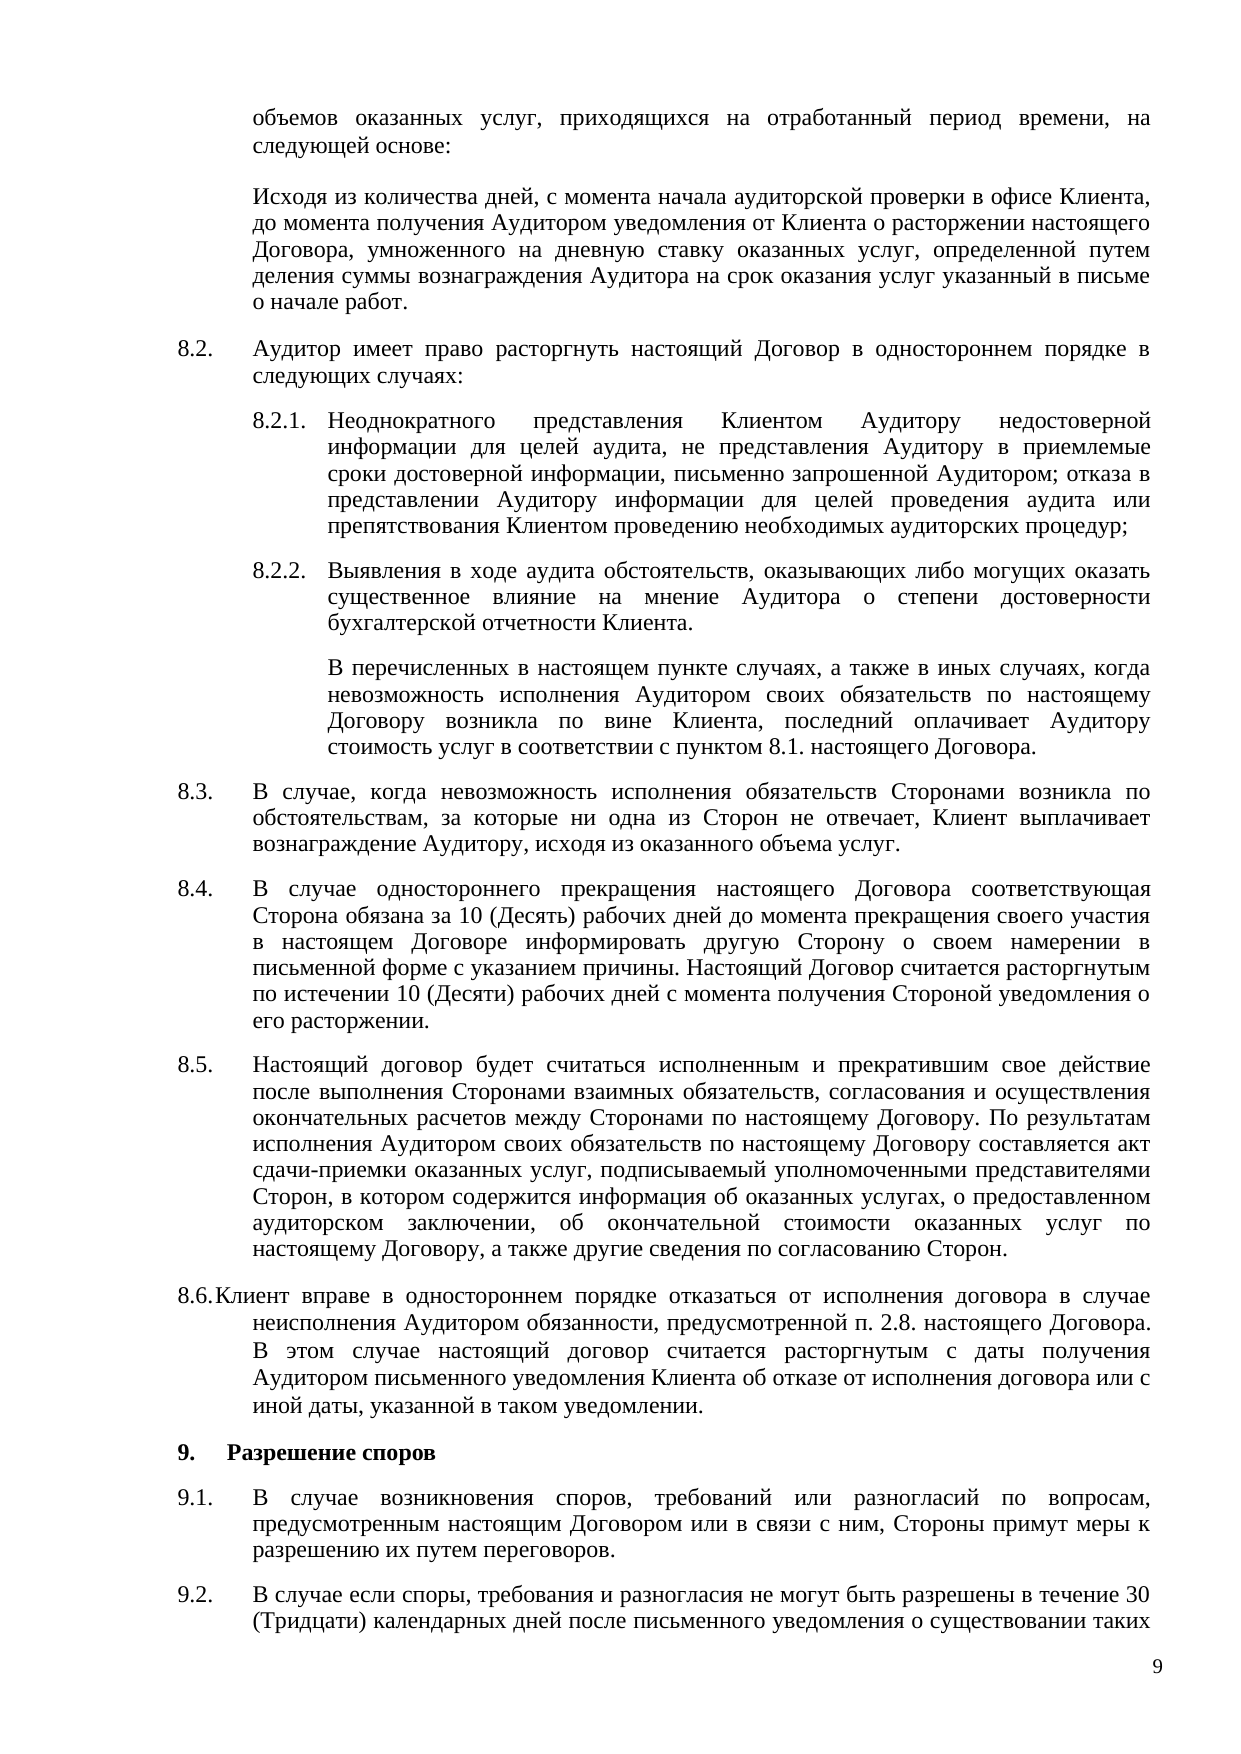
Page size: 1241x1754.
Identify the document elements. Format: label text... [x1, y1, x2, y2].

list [177, 1582, 1152, 1634]
list В случае, когда невозможность исполнения обязательств Сторонами возникла по обстоятельствам, за которые ни одна из Сторон не отвечает, Клиент выплачивает вознаграждение Аудитору, исходя из оказанного объема услуг. [177, 778, 1152, 857]
list Исходя из количества дней, с момента начала аудиторской проверки в офисе Клиента, до момента получения Аудитором уведомления от Клиента о расторжении настоящего Договора, умноженного на дневную ставку оказанных услуг, определенной путем деления суммы вознаграждения Аудитора на срок оказания услуг указанный в письме о начале работ. [252, 184, 1152, 315]
list Клиент вправе в одностороннем порядке отказаться от исполнения договора в случае неисполнения Аудитором обязанности, предусмотренной п. 2.8. настоящего Договора. В этом случае настоящий договор считается расторгнутым с даты получения Аудитором письменного уведомления Клиента об отказе от исполнения договора или с иной даты, указанной в таком уведомлении. [177, 1281, 1152, 1419]
list Выявления в ходе аудита обстоятельств, оказывающих либо могущих оказать существенное влияние на мнение Аудитора о степени достоверности бухгалтерской отчетности Клиента. [252, 557, 1152, 636]
list Неоднократного представления Клиентом Аудитору недостоверной информации для целей аудита, не представления Аудитору в приемлемые сроки достоверной информации, письменно запрошенной Аудитором; отказа в представлении Аудитору информации для целей проведения аудита или препятствования Клиентом проведению необходимых аудиторских процедур; [252, 407, 1152, 539]
list Настоящий договор будет считаться исполненным и прекратившим свое действие после выполнения Сторонами взаимных обязательств, согласования и осуществления окончательных расчетов между Сторонами по настоящему Договору. По результатам исполнения Аудитором своих обязательств по настоящему Договору составляется акт сдачи-приемки оказанных услуг, подписываемый уполномоченными представителями Сторон, в котором содержится информация об оказанных услугах, о предоставленном аудиторском заключении, об окончательной стоимости оказанных услуг по настоящему Договору, а также другие сведения по согласованию Сторон. [177, 1052, 1152, 1262]
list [177, 103, 1152, 159]
subtitle Разрешение споров [177, 1439, 1152, 1466]
text В перечисленных в настоящем пункте случаях, а также в иных случаях, когда невозможность исполнения Аудитором своих обязательств по настоящему Договору возникла по вине Клиента, последний оплачивает Аудитору стоимость услуг в соответствии с пунктом 8.1. настоящего Договора. [327, 655, 1152, 760]
list Аудитор имеет право расторгнуть настоящий Договор в одностороннем порядке в следующих случаях: [177, 333, 1152, 389]
list В случае возникновения споров, требований или разногласий по вопросам, предусмотренным настоящим Договором или в связи с ним, Стороны примут меры к разрешению их путем переговоров. [177, 1484, 1152, 1563]
list В случае одностороннего прекращения настоящего Договора соответствующая Сторона обязана за 10 (Десять) рабочих дней до момента прекращения своего участия в настоящем Договоре информировать другую Сторону о своем намерении в письменной форме с указанием причины. Настоящий Договор считается расторгнутым по истечении 10 (Десяти) рабочих дней с момента получения Стороной уведомления о его расторжении. [177, 876, 1152, 1033]
